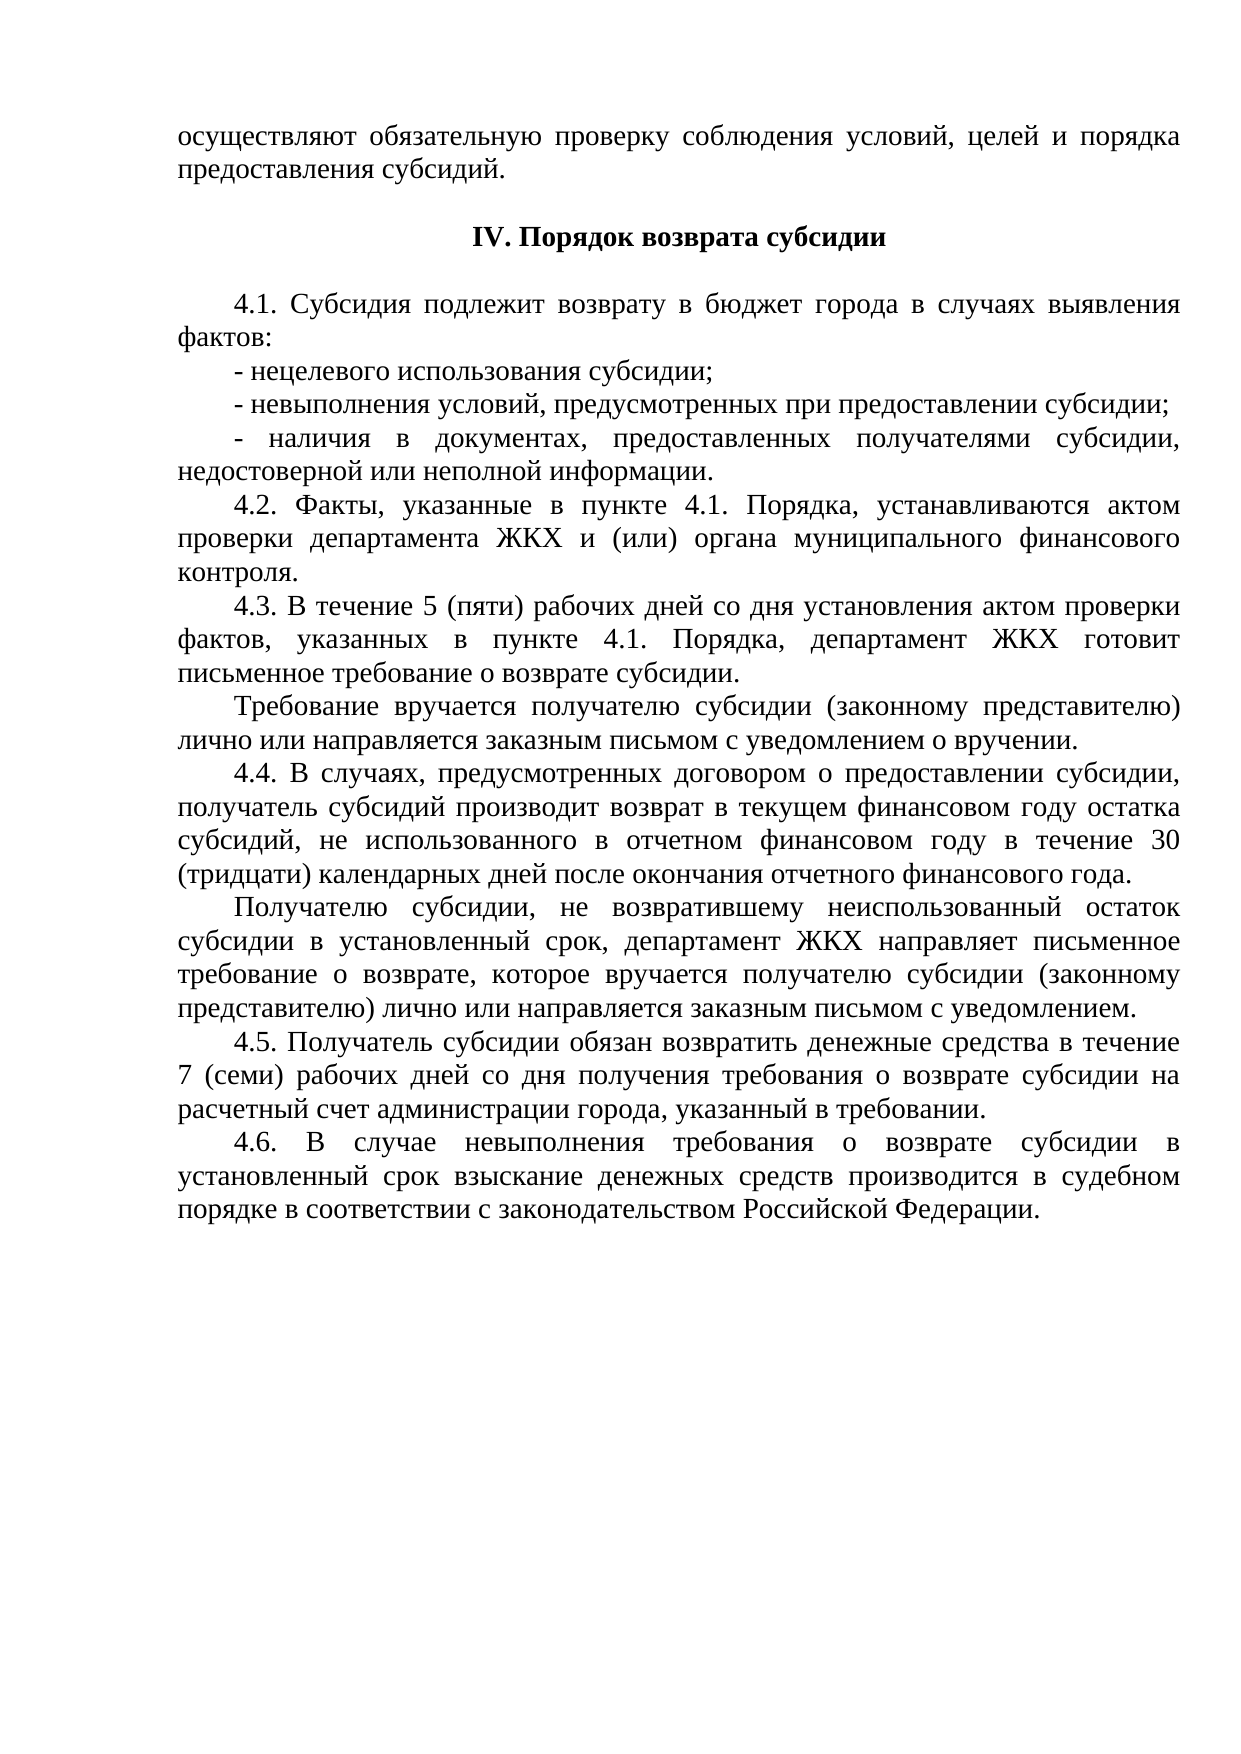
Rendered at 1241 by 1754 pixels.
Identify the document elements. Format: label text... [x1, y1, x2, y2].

text 4.6. В случае невыполнения требования о возврате субсидии в установленный срок взыскание денежных средств производится в судебном порядке в соответствии с законодательством Российской Федерации. [177, 1124, 1181, 1225]
text - невыполнения условий, предусмотренных при предоставлении субсидии; [177, 386, 1181, 420]
text IV. Порядок возврата субсидии [177, 219, 1181, 252]
text Требование вручается получателю субсидии (законному представителю) лично или направляется заказным письмом с уведомлением о вручении. [177, 688, 1181, 755]
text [177, 118, 1181, 185]
text 4.5. Получатель субсидии обязан возвратить денежные средства в течение 7 (семи) рабочих дней со дня получения требования о возврате субсидии на расчетный счет администрации города, указанный в требовании. [177, 1024, 1181, 1124]
text Получателю субсидии, не возвратившему неиспользованный остаток субсидии в установленный срок, департамент ЖКХ направляет письменное требование о возврате, которое вручается получателю субсидии (законному представителю) лично или направляется заказным письмом с уведомлением. [177, 889, 1181, 1024]
text - нецелевого использования субсидии; [177, 353, 1181, 386]
text 4.3. В течение 5 (пяти) рабочих дней со дня установления актом проверки фактов, указанных в пункте 4.1. Порядка, департамент ЖКХ готовит письменное требование о возврате субсидии. [177, 588, 1181, 688]
text - наличия в документах, предоставленных получателями субсидии, недостоверной или неполной информации. [177, 420, 1181, 487]
text 4.4. В случаях, предусмотренных договором о предоставлении субсидии, получатель субсидий производит возврат в текущем финансовом году остатка субсидий, не использованного в отчетном финансовом году в течение 30 (тридцати) календарных дней после окончания отчетного финансового года. [177, 755, 1181, 889]
text 4.1. Субсидия подлежит возврату в бюджет города в случаях выявления фактов: [177, 286, 1181, 353]
text 4.2. Факты, указанные в пункте 4.1. Порядка, устанавливаются актом проверки департамента ЖКХ и (или) органа муниципального финансового контроля. [177, 487, 1181, 588]
